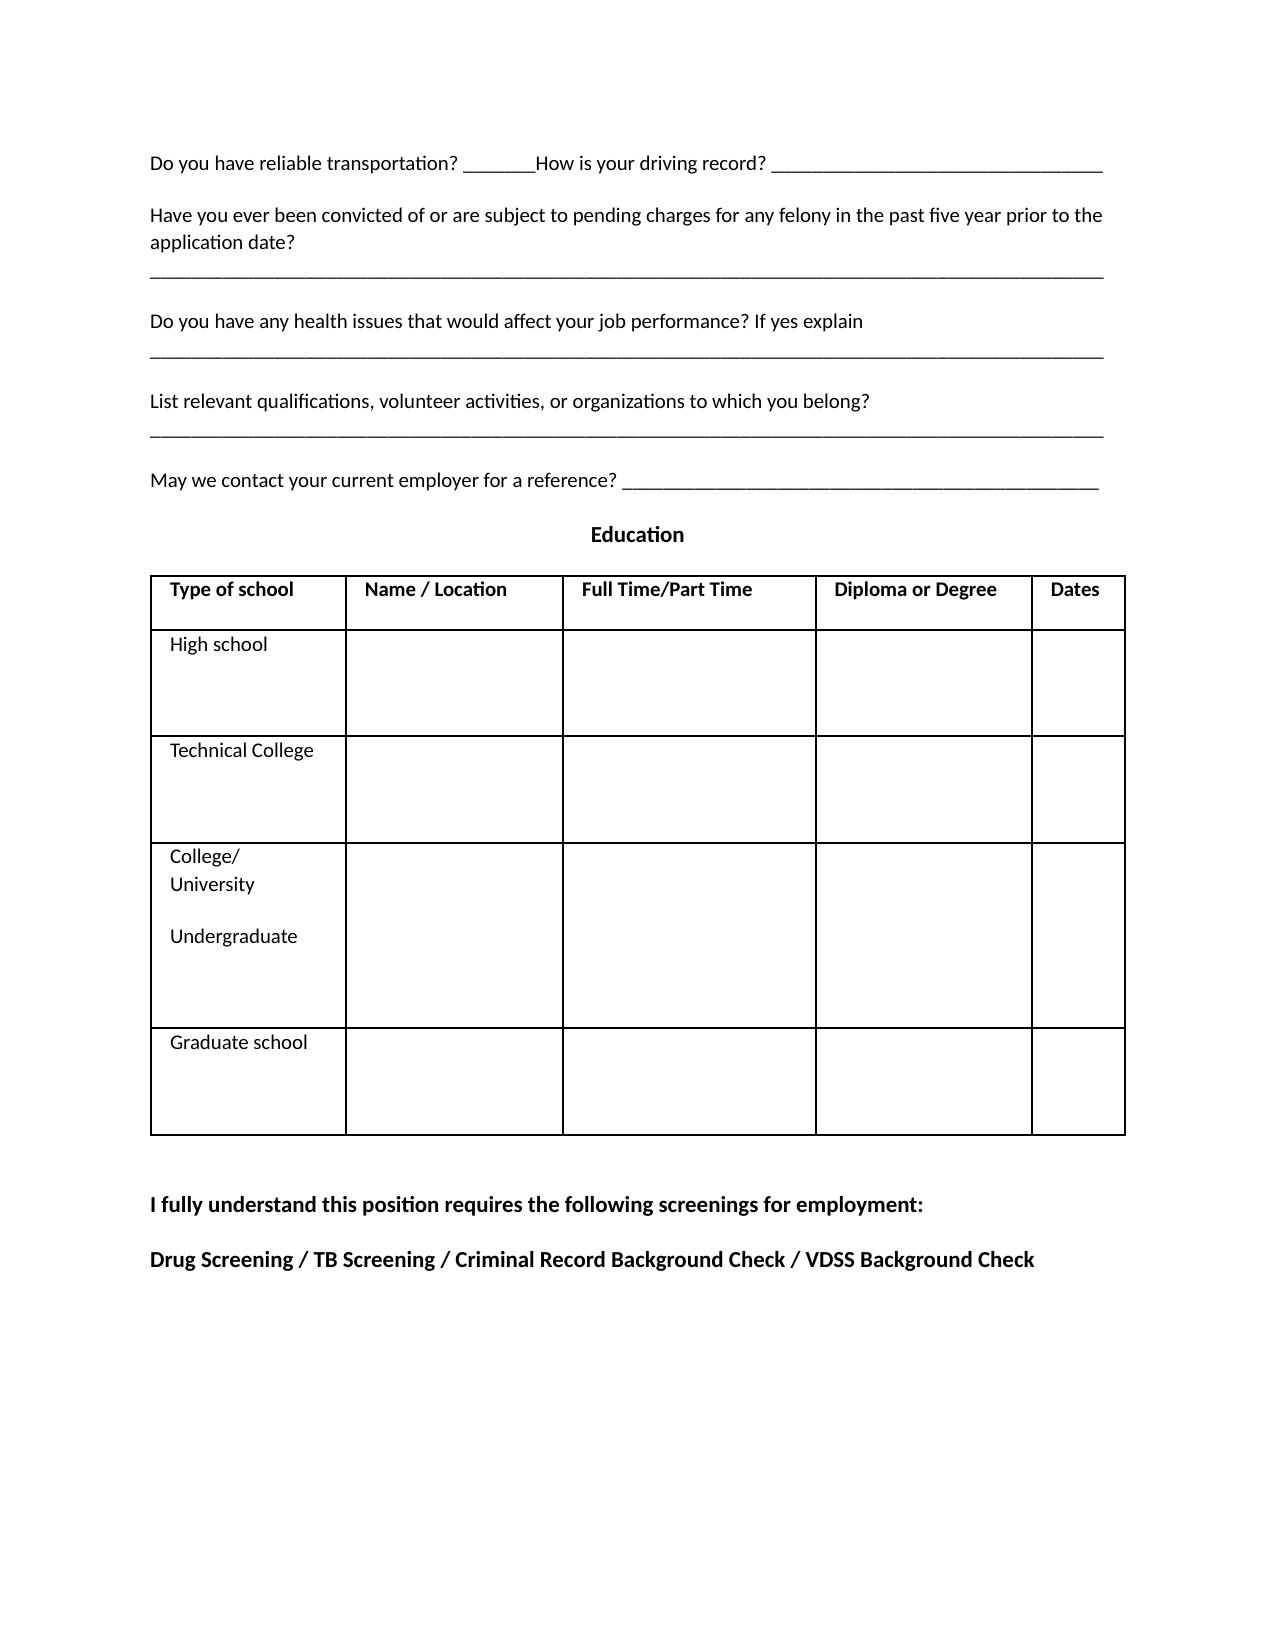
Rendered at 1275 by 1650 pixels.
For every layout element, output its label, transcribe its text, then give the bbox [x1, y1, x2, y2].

table_header Name / Location [347, 577, 562, 629]
text Do you have any health issues that would affect your job performance? If yes explain ____________________________________________________________________________________________ [150, 309, 1125, 361]
table_cell [347, 631, 562, 735]
table_header Dates [1033, 577, 1124, 629]
table_cell [564, 1029, 815, 1134]
table_cell [564, 631, 815, 735]
text Do you have reliable transportation? _______How is your driving record? ________________________________ [150, 150, 1125, 175]
table_header Full Time/Part Time [564, 577, 815, 629]
text Education [150, 520, 1125, 548]
table_header Diploma or Degree [817, 577, 1031, 629]
table_cell [1033, 1029, 1124, 1134]
table_cell [817, 631, 1031, 735]
table_header Type of school [152, 577, 345, 629]
table_cell [564, 737, 815, 842]
table_cell [1033, 737, 1124, 842]
table_cell [1033, 631, 1124, 735]
table_cell [1033, 844, 1124, 1027]
table_cell Graduate school [152, 1029, 345, 1134]
table_cell [817, 737, 1031, 842]
table_cell High school [152, 631, 345, 735]
table_cell [347, 844, 562, 1027]
table_cell [347, 1029, 562, 1134]
text May we contact your current employer for a reference? ______________________________________________ [150, 467, 1125, 493]
text Have you ever been convicted of or are subject to pending charges for any felony in the past five year prior to the application date? ____________________________________________________________________________________________ [150, 202, 1125, 282]
table_cell Technical College [152, 737, 345, 842]
table_cell College/ University Undergraduate [152, 844, 345, 1027]
text Drug Screening / TB Screening / Criminal Record Background Check / VDSS Background Check [150, 1246, 1125, 1273]
table_cell [347, 737, 562, 842]
text I fully understand this position requires the following screenings for employment: [150, 1191, 1125, 1219]
table_cell [564, 844, 815, 1027]
text List relevant qualifications, volunteer activities, or organizations to which you belong? ____________________________________________________________________________________________ [150, 388, 1125, 441]
table_cell [817, 844, 1031, 1027]
table_cell [817, 1029, 1031, 1134]
